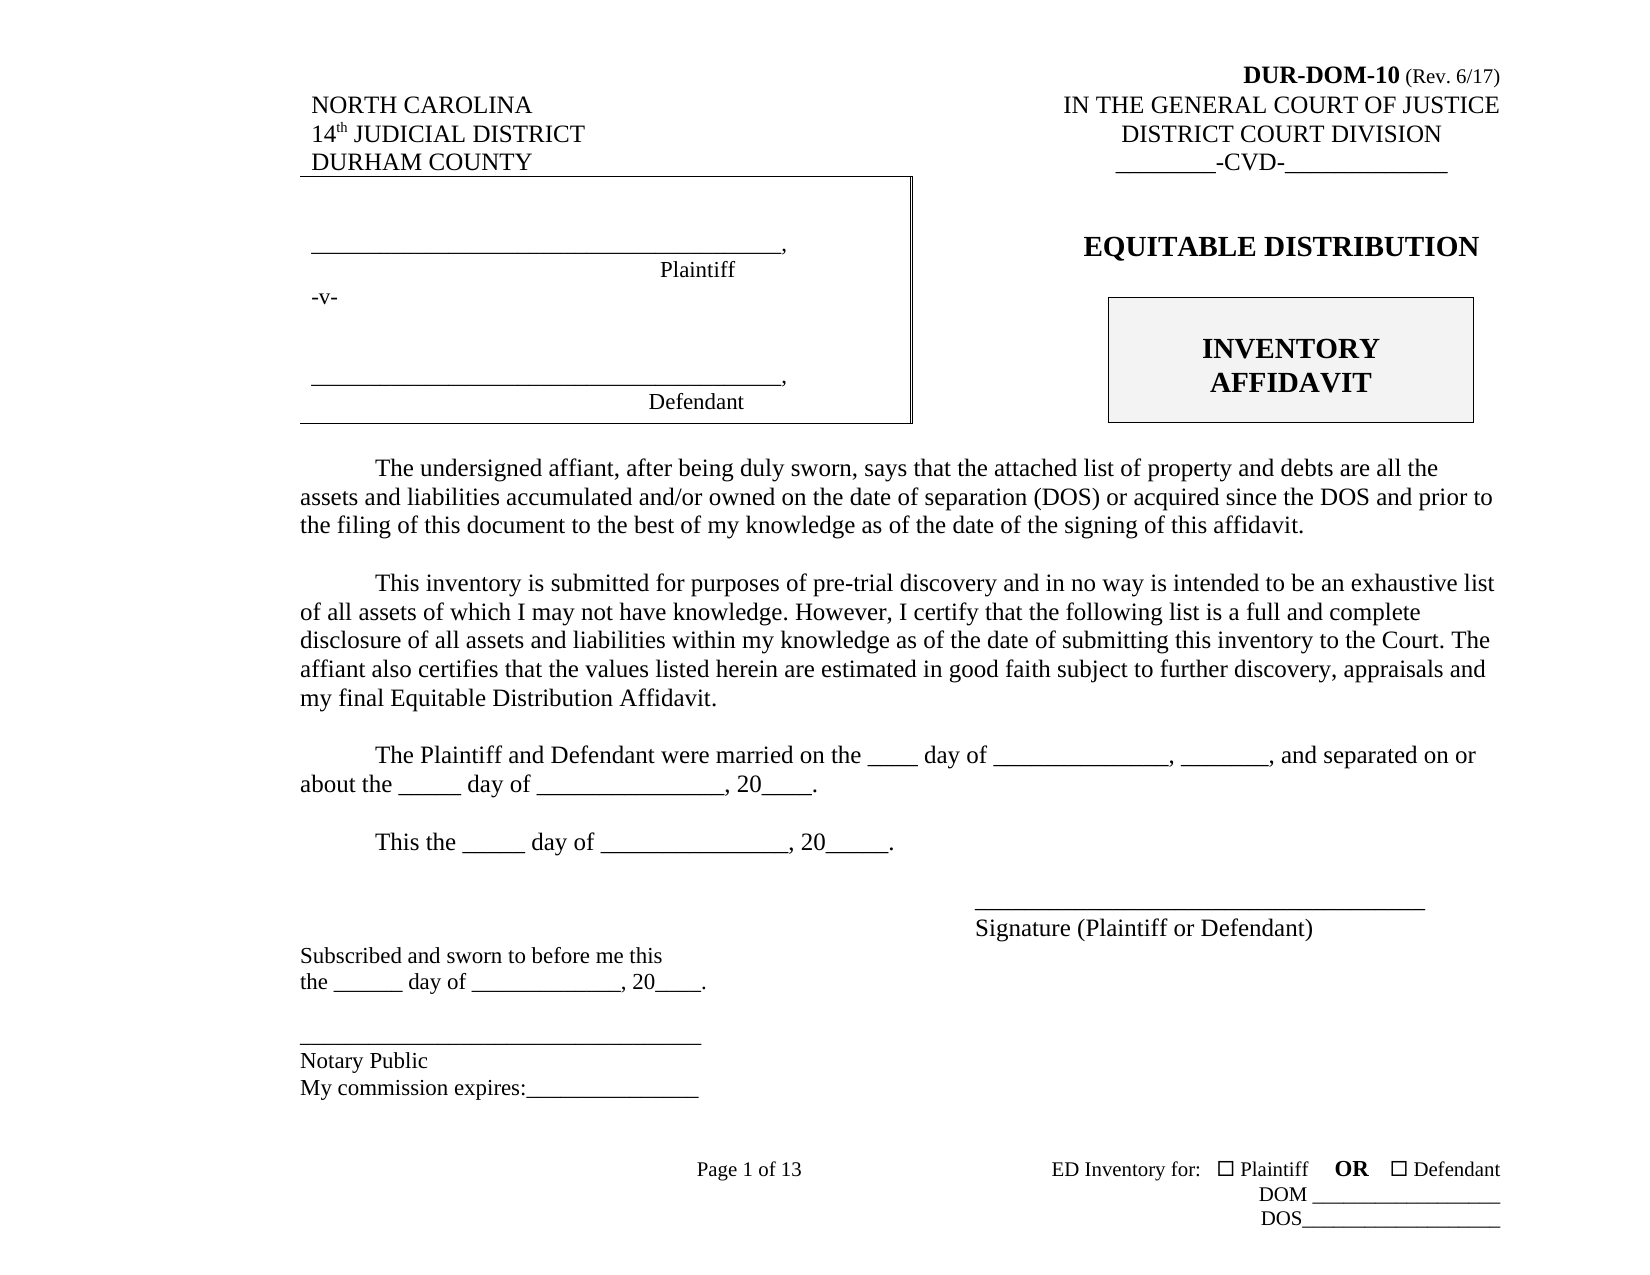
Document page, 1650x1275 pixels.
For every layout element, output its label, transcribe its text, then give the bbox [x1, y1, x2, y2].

text Notary Public [300, 1047, 1500, 1073]
text ___________________________________ [300, 1021, 1500, 1047]
table_cell EQUITABLE DISTRIBUTION [913, 176, 1650, 423]
text Signature (Plaintiff or Defendant) [300, 913, 1500, 942]
text The Plaintiff and Defendant were married on the ____ day of ______________, _______, and separated on or about the _____ day of _______________, 20____. [300, 741, 1500, 798]
table_cell _________________________________________, Plaintiff -v- _________________________________________, Defendant [300, 177, 910, 423]
table_header IN THE GENERAL COURT OF JUSTICE DISTRICT COURT DIVISION ________-CVD-_____________ [911, 90, 1650, 176]
text This the _____ day of _______________, 20_____. [300, 827, 1500, 856]
text This inventory is submitted for purposes of pre-trial discovery and in no way is intended to be an exhaustive list of all assets of which I may not have knowledge. However, I certify that the following list is a full and complete disclosure of all assets and liabilities within my knowledge as of the date of submitting this inventory to the Court. The affiant also certifies that the values listed herein are estimated in good faith subject to further discovery, appraisals and my final Equitable Distribution Affidavit. [300, 568, 1500, 712]
text The undersigned affiant, after being duly sworn, says that the attached list of property and debts are all the assets and liabilities accumulated and/or owned on the date of separation (DOS) or acquired since the DOS and prior to the filing of this document to the best of my knowledge as of the date of the signing of this affidavit. [300, 453, 1500, 539]
text ____________________________________ [300, 884, 1500, 913]
text Subscribed and sworn to before me this [300, 942, 1500, 968]
text My commission expires:_______________ [300, 1073, 1500, 1100]
table_header 14th JUDICIAL DISTRICT [300, 90, 911, 176]
text the ______ day of _____________, 20____. [300, 968, 1500, 994]
